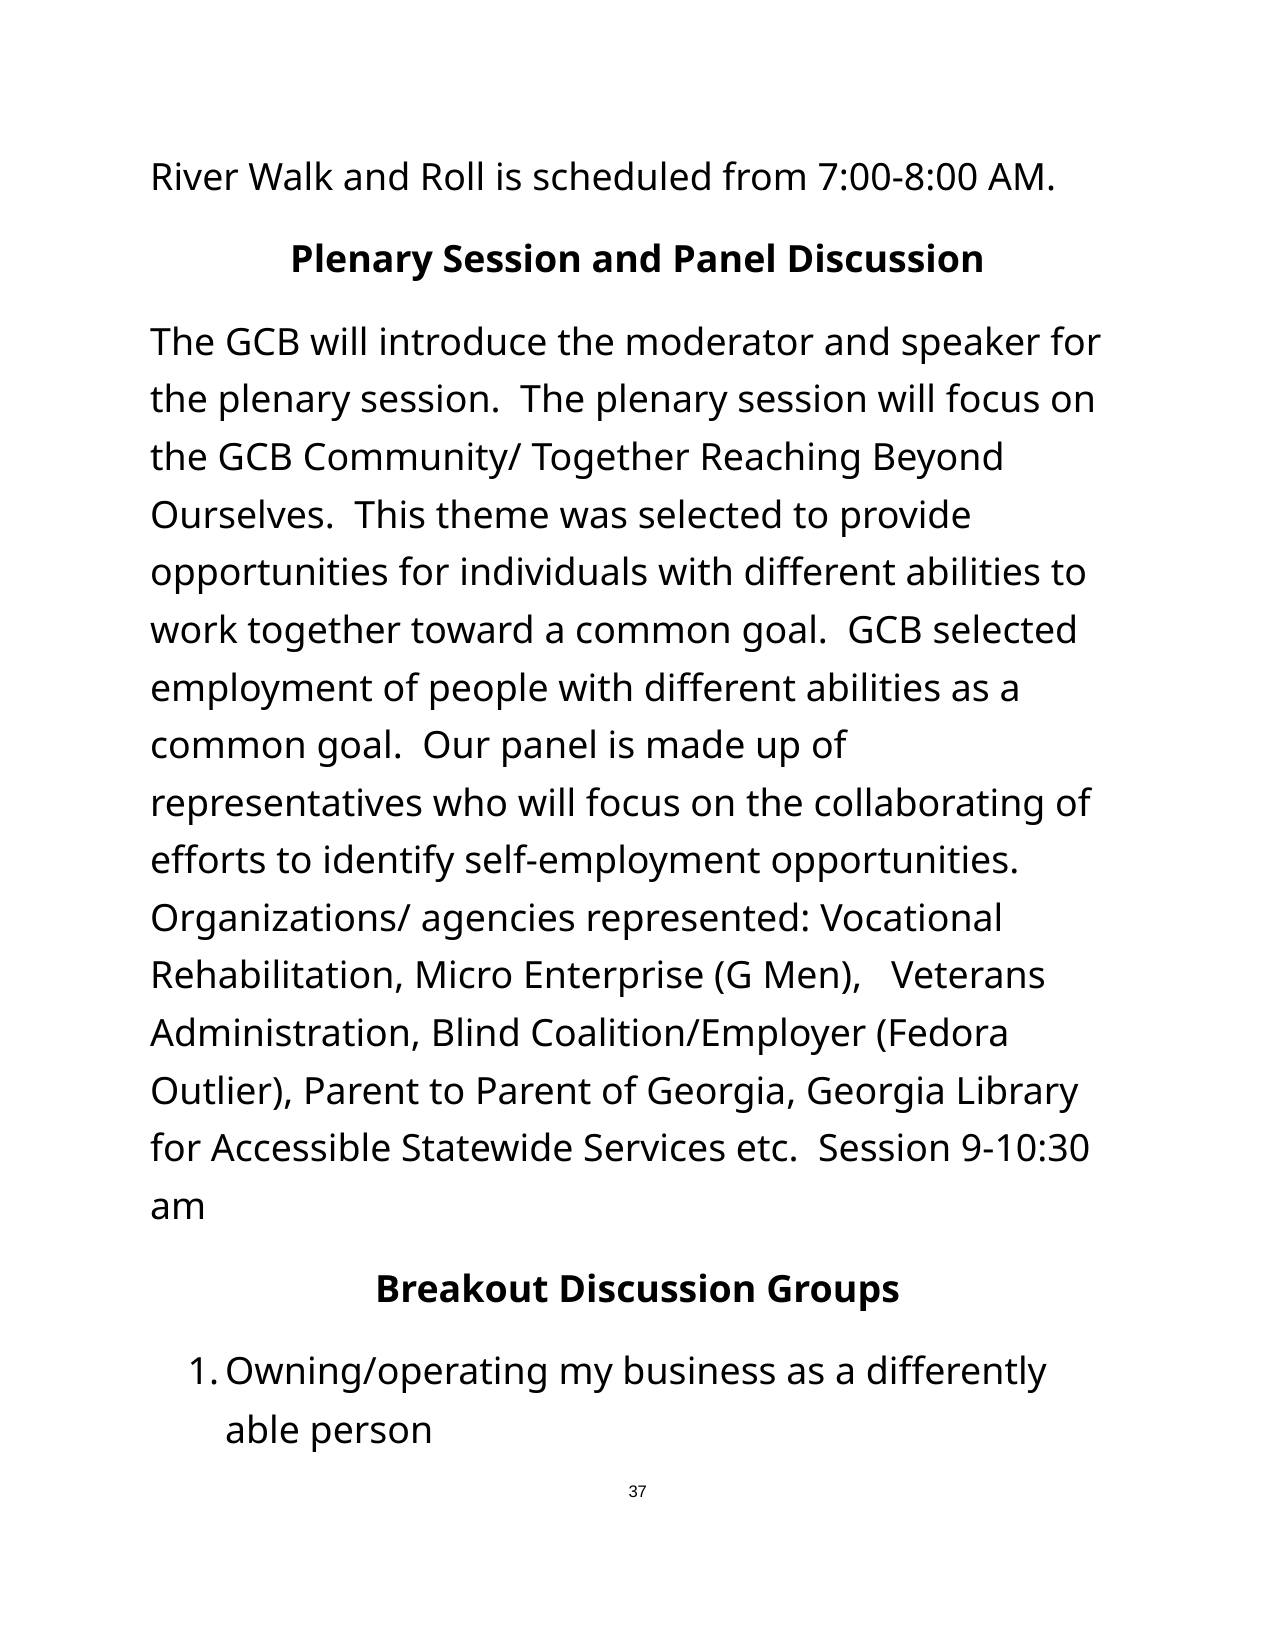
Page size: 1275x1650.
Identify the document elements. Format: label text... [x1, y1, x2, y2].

text The GCB will introduce the moderator and speaker for the plenary session. The plenary session will focus on the GCB Community/ Together Reaching Beyond Ourselves. This theme was selected to provide opportunities for individuals with different abilities to work together toward a common goal. GCB selected employment of people with different abilities as a common goal. Our panel is made up of representatives who will focus on the collaborating of efforts to identify self-employment opportunities. Organizations/ agencies represented: Vocational Rehabilitation, Micro Enterprise (G Men), Veterans Administration, Blind Coalition/Employer (Fedora Outlier), Parent to Parent of Georgia, Georgia Library for Accessible Statewide Services etc. Session 9-10:30 am [150, 315, 1125, 1230]
text Plenary Session and Panel Discussion [150, 233, 1125, 284]
list Owning/operating my business as a differently able person [187, 1344, 1125, 1454]
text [150, 150, 1125, 201]
text Breakout Discussion Groups [150, 1262, 1125, 1313]
